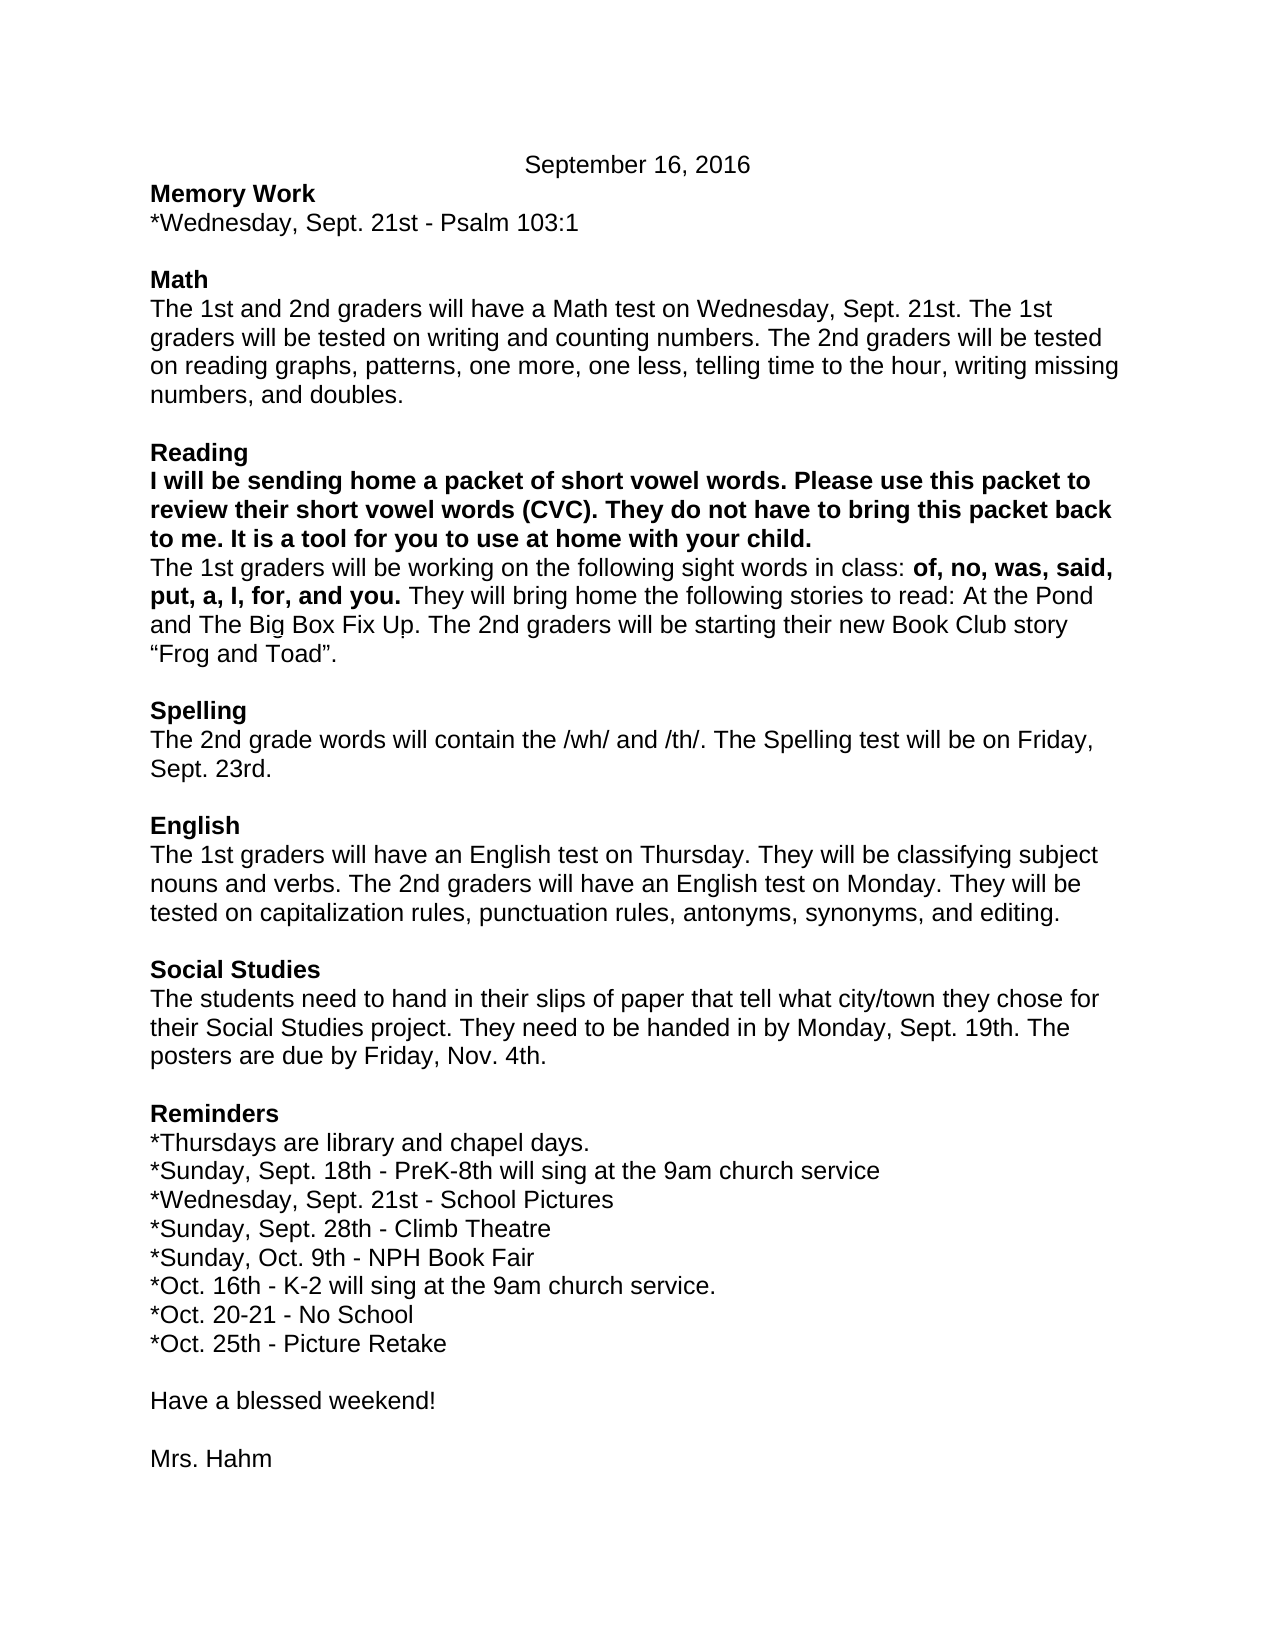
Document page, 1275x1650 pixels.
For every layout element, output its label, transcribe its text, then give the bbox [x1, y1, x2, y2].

text Math [150, 265, 1125, 294]
text English [150, 811, 1125, 840]
text Reading [150, 437, 1125, 466]
text Social Studies [150, 955, 1125, 984]
text *Sunday, Oct. 9th - NPH Book Fair [150, 1242, 1125, 1271]
text *Wednesday, Sept. 21st - School Pictures [150, 1185, 1125, 1214]
text I will be sending home a packet of short vowel words. Please use this packet to review their short vowel words (CVC). They do not have to bring this packet back to me. It is a tool for you to use at home with your child. [150, 466, 1125, 552]
text *Oct. 16th - K-2 will sing at the 9am church service. [150, 1271, 1125, 1300]
text Reminders [150, 1099, 1125, 1127]
text *Wednesday, Sept. 21st - Psalm 103:1 [150, 207, 1125, 236]
text *Sunday, Sept. 28th - Climb Theatre [150, 1214, 1125, 1242]
text The 1st graders will have an English test on Thursday. They will be classifying subject nouns and verbs. The 2nd graders will have an English test on Monday. They will be tested on capitalization rules, punctuation rules, antonyms, synonyms, and editing. [150, 840, 1125, 926]
text The 1st and 2nd graders will have a Math test on Wednesday, Sept. 21st. The 1st graders will be tested on writing and counting numbers. The 2nd graders will be tested on reading graphs, patterns, one more, one less, telling time to the hour, writing missing numbers, and doubles. [150, 294, 1125, 409]
text *Oct. 20-21 - No School [150, 1300, 1125, 1329]
text Spelling [150, 696, 1125, 725]
text The 2nd grade words will contain the /wh/ and /th/. The Spelling test will be on Friday, Sept. 23rd. [150, 725, 1125, 782]
text Memory Work [150, 179, 1125, 207]
text The students need to hand in their slips of paper that tell what city/town they chose for their Social Studies project. They need to be handed in by Monday, Sept. 19th. The posters are due by Friday, Nov. 4th. [150, 984, 1125, 1070]
text September 16, 2016 [150, 150, 1125, 179]
text Mrs. Hahm [150, 1444, 1125, 1472]
text *Thursdays are library and chapel days. [150, 1127, 1125, 1156]
text *Oct. 25th - Picture Retake [150, 1329, 1125, 1357]
text *Sunday, Sept. 18th - PreK-8th will sing at the 9am church service [150, 1156, 1125, 1185]
text The 1st graders will be working on the following sight words in class: of, no, was, said, put, a, I, for, and you. They will bring home the following stories to read: At the Pond and The Big Box Fix Up. The 2nd graders will be starting their new Book Club story “Frog and Toad”. [150, 552, 1125, 667]
text Have a blessed weekend! [150, 1386, 1125, 1415]
